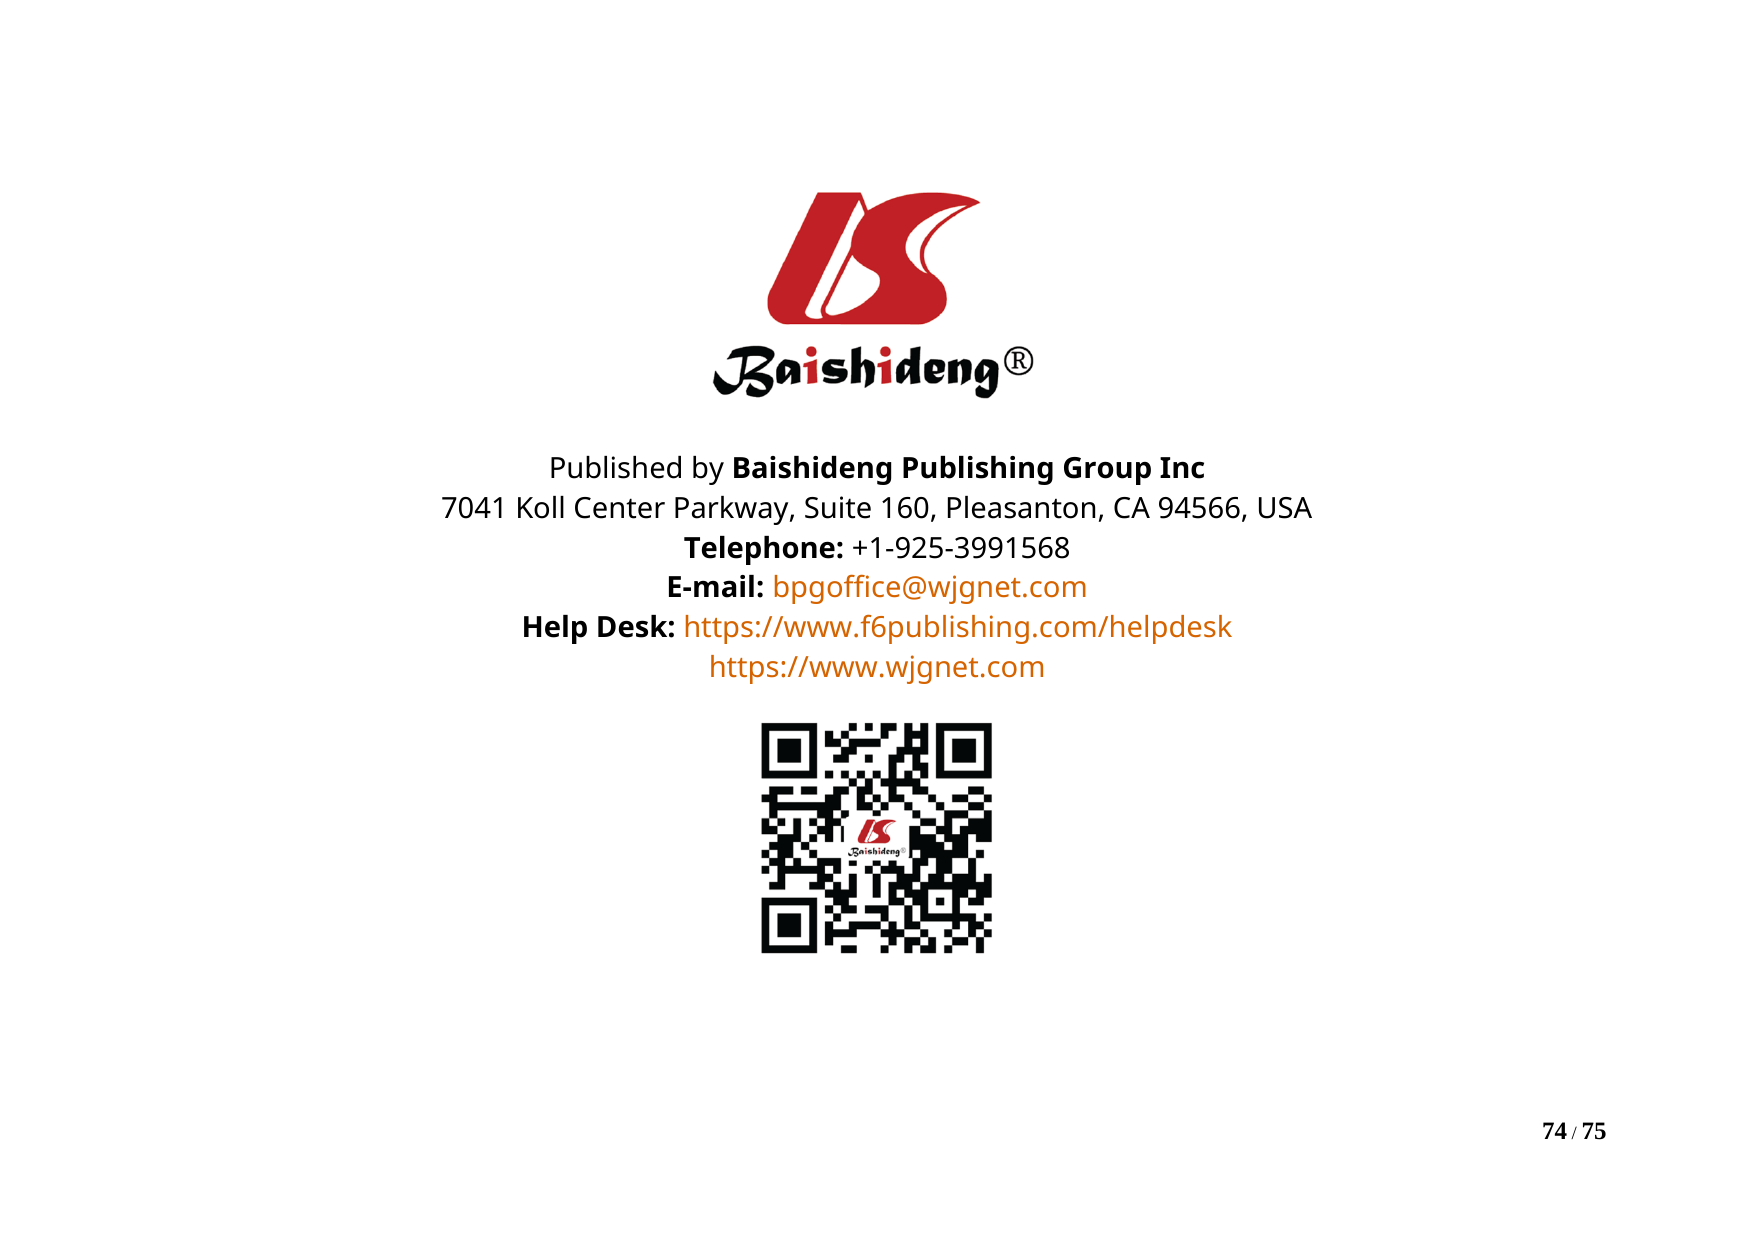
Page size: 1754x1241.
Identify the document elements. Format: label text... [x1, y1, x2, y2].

text Published by Baishideng Publishing Group Inc [148, 447, 1606, 487]
text https://www.wjgnet.com [148, 646, 1606, 686]
text 7041 Koll Center Parkway, Suite 160, Pleasanton, CA 94566, USA [148, 487, 1606, 527]
picture [672, 177, 1082, 414]
picture [758, 719, 996, 956]
text Telephone: +1-925-3991568 [148, 527, 1606, 567]
text Help Desk: https://www.f6publishing.com/helpdesk [148, 606, 1606, 646]
text E-mail: bpgoffice@wjgnet.com [148, 567, 1606, 606]
